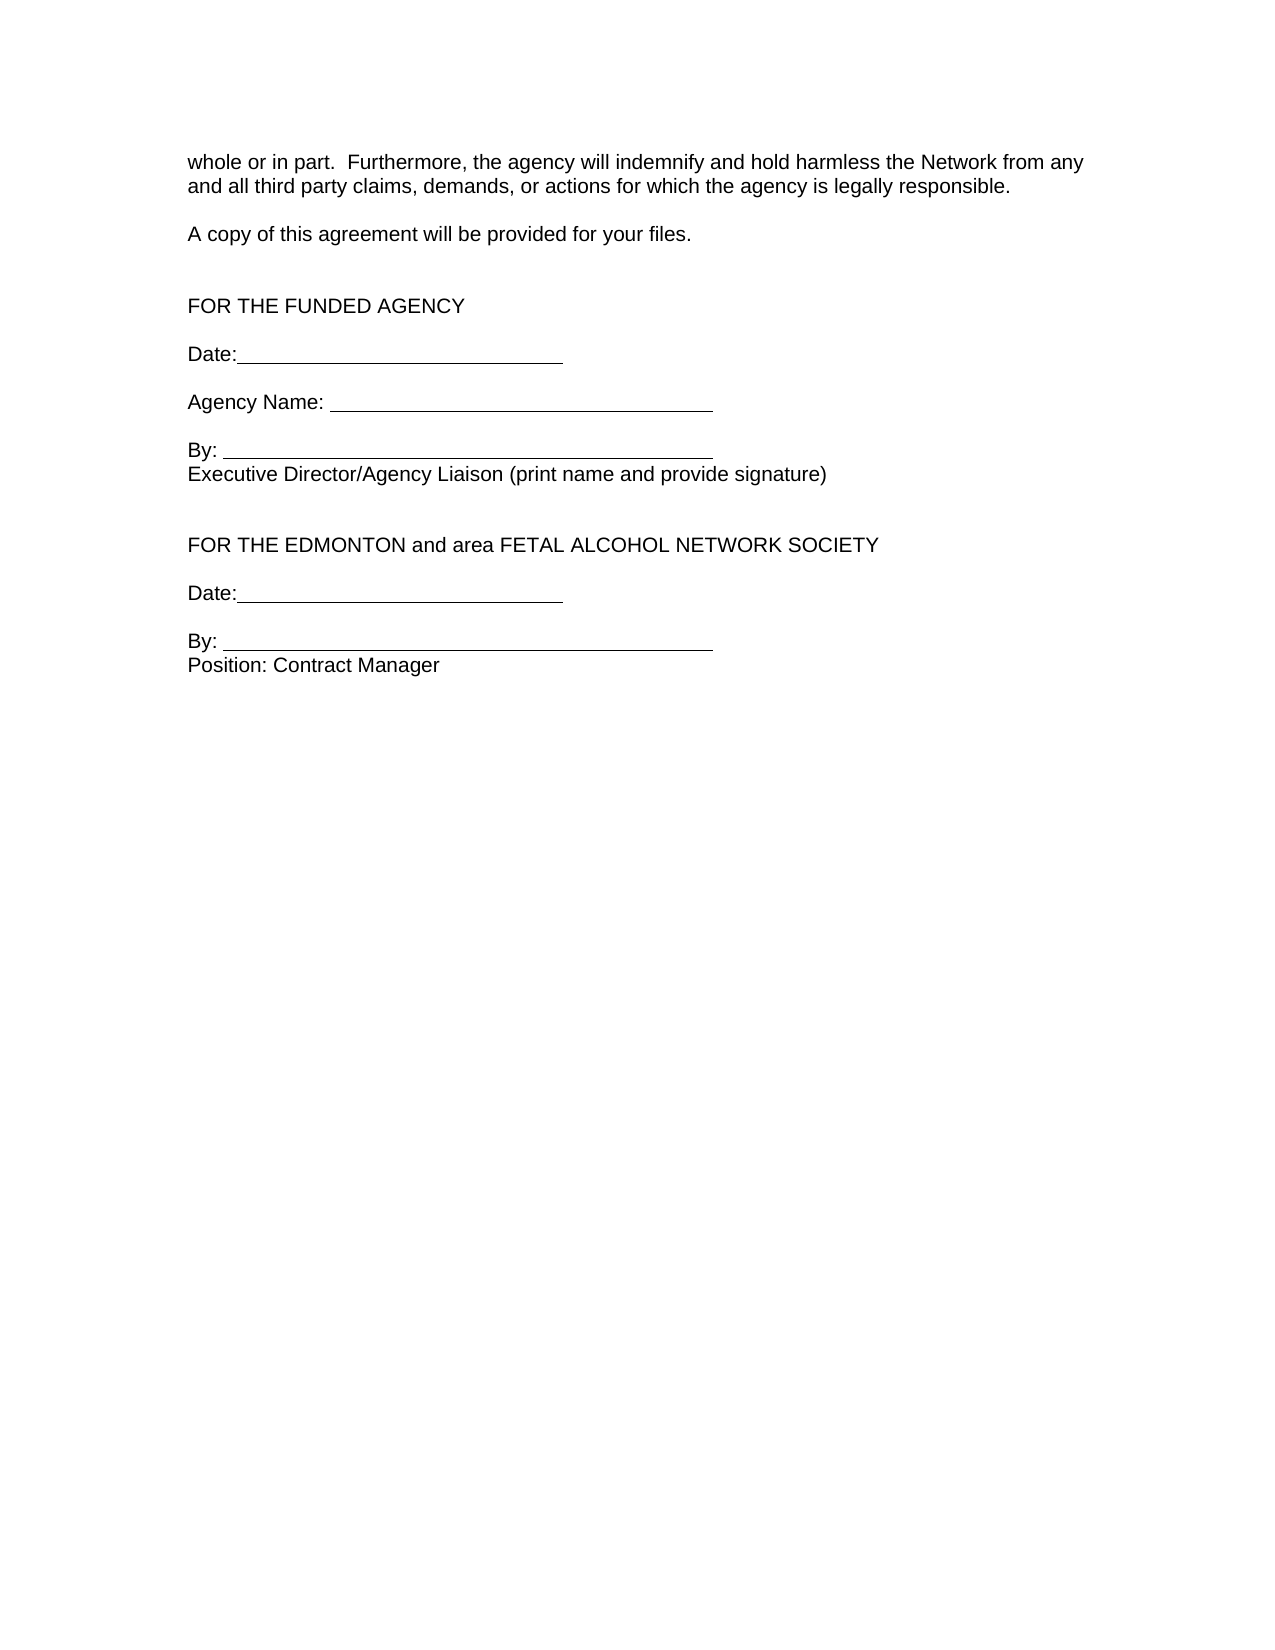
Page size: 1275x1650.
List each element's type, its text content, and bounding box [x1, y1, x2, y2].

text FOR THE EDMONTON and area FETAL ALCOHOL NETWORK SOCIETY [187, 533, 1087, 557]
text Agency Name: [187, 389, 1087, 413]
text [187, 150, 1087, 198]
text A copy of this agreement will be provided for your files. [187, 222, 1087, 246]
text Executive Director/Agency Liaison (print name and provide signature) [187, 461, 1087, 485]
text Date: [187, 342, 1087, 366]
text By: [187, 629, 1087, 653]
text FOR THE FUNDED AGENCY [187, 294, 1087, 318]
text By: [187, 437, 1087, 461]
text Date: [187, 581, 1087, 605]
text Position: Contract Manager [187, 653, 1087, 677]
